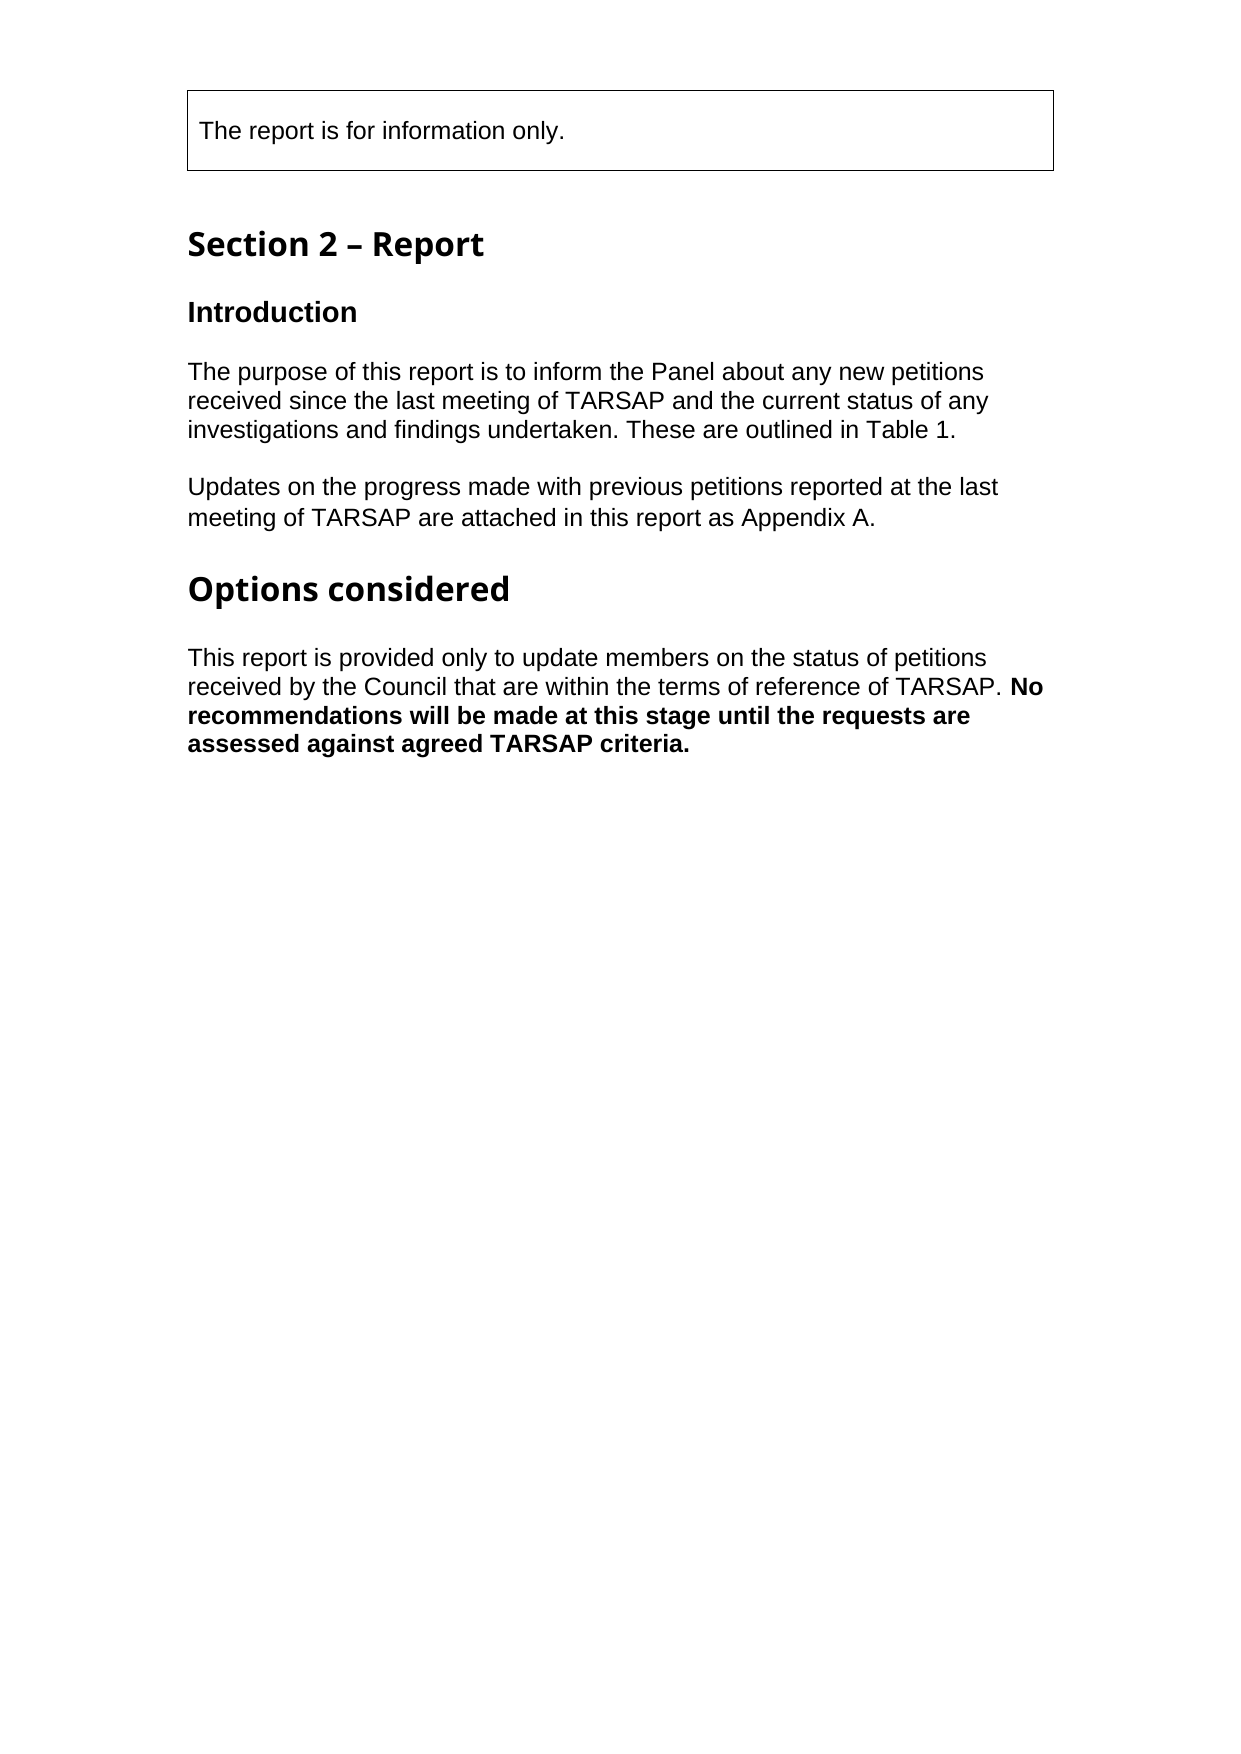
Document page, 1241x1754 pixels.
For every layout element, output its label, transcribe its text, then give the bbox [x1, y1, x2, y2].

text This report is provided only to update members on the status of petitions received by the Council that are within the terms of reference of TARSAP. No recommendations will be made at this stage until the requests are assessed against agreed TARSAP criteria. [187, 643, 1053, 758]
subtitle Section 2 – Report [187, 221, 1053, 266]
text Updates on the progress made with previous petitions reported at the last meeting of TARSAP are attached in this report as Appendix A. [187, 472, 1053, 532]
subtitle Introduction [187, 295, 1053, 328]
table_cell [188, 91, 1053, 170]
text The purpose of this report is to inform the Panel about any new petitions received since the last meeting of TARSAP and the current status of any investigations and findings undertaken. These are outlined in Table 1. [187, 357, 1053, 443]
subtitle Options considered [187, 565, 1053, 611]
